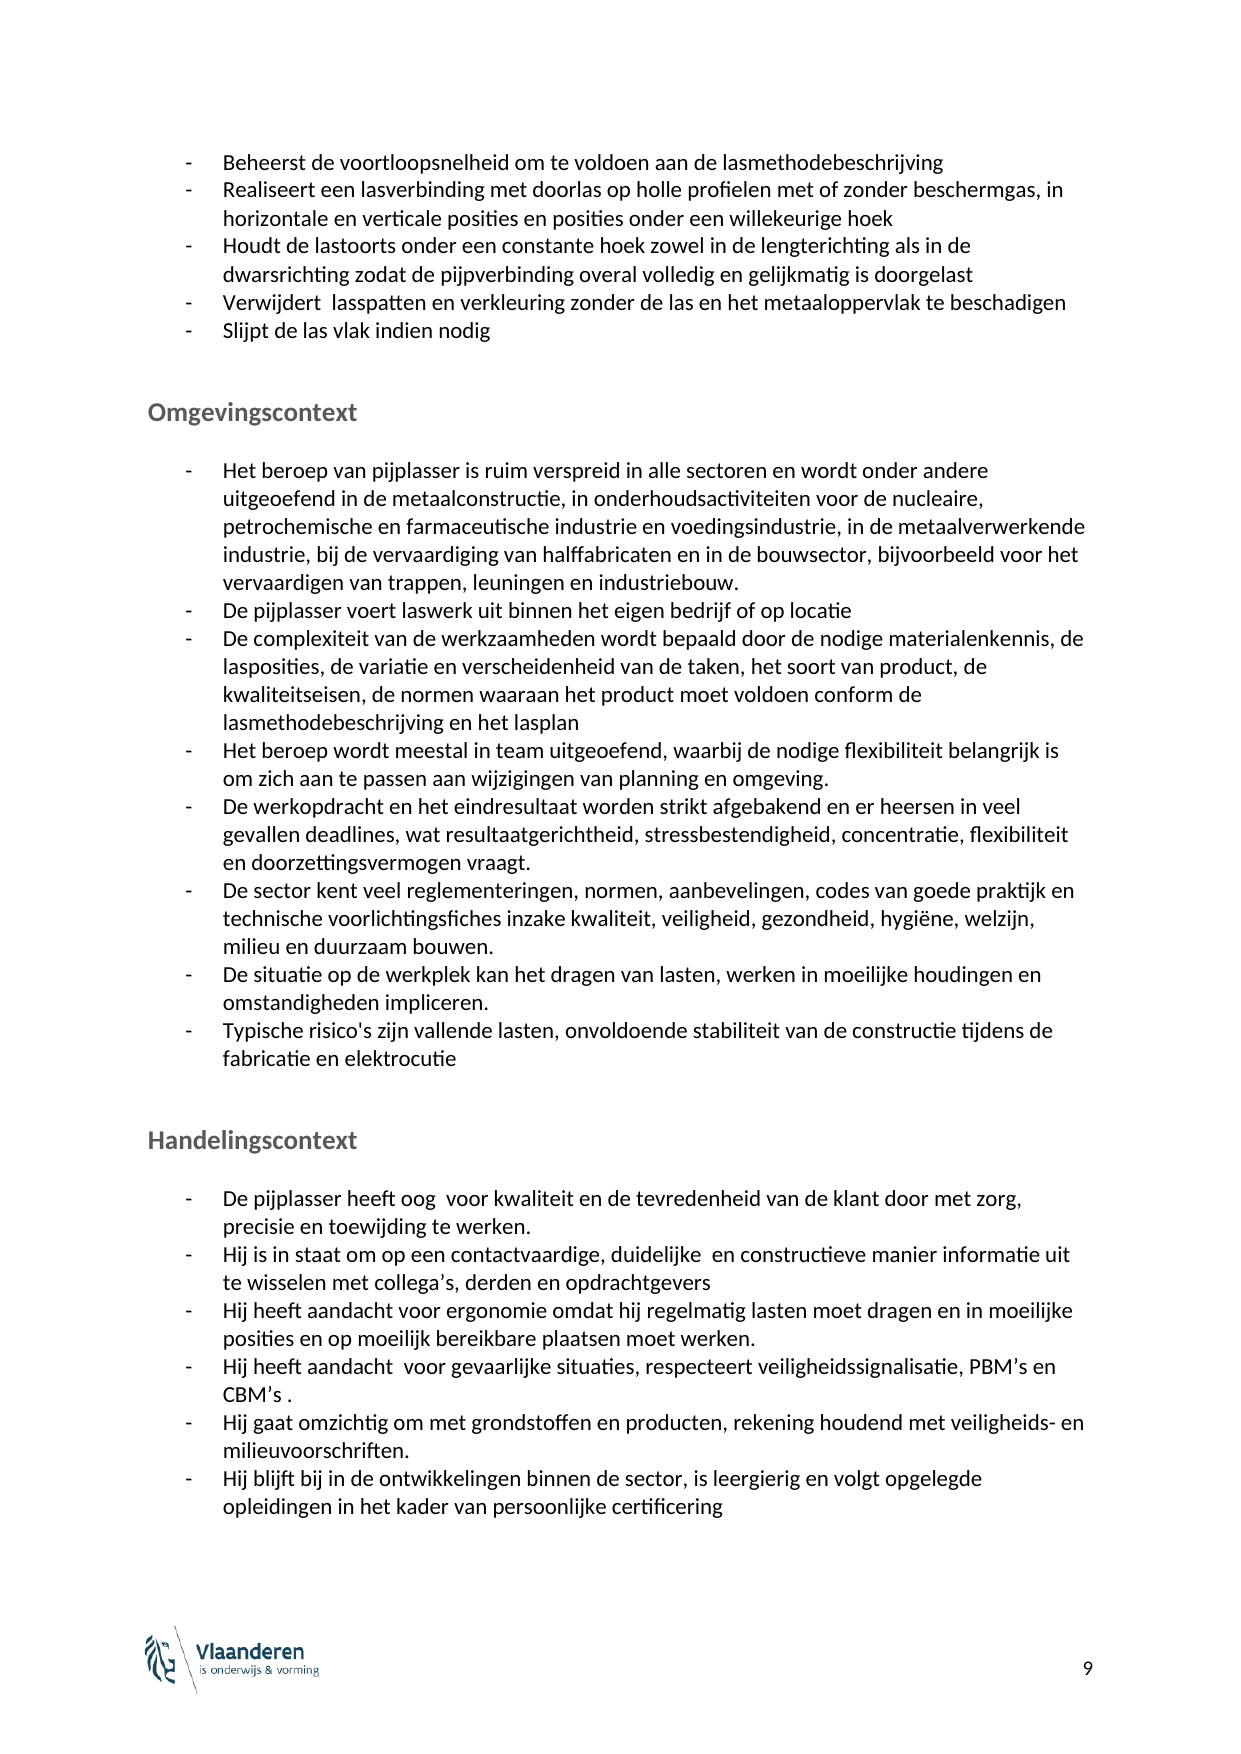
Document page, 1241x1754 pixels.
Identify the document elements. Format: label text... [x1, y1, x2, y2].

list Realiseert een lasverbinding met doorlas op holle profielen met of zonder beschermgas, in horizontale en verticale posities en posities onder een willekeurige hoek [185, 176, 1093, 232]
text Handelingscontext [148, 1123, 1093, 1156]
list Hij heeft aandacht voor ergonomie omdat hij regelmatig lasten moet dragen en in moeilijke posities en op moeilijk bereikbare plaatsen moet werken. [185, 1296, 1093, 1352]
list Hij blijft bij in de ontwikkelingen binnen de sector, is leergierig en volgt opgelegde opleidingen in het kader van persoonlijke certificering [185, 1464, 1093, 1520]
list Hij gaat omzichtig om met grondstoffen en producten, rekening houdend met veiligheids- en milieuvoorschriften. [185, 1408, 1093, 1464]
list De pijplasser heeft oog voor kwaliteit en de tevredenheid van de klant door met zorg, precisie en toewijding te werken. [185, 1184, 1093, 1240]
list Houdt de lastoorts onder een constante hoek zowel in de lengterichting als in de dwarsrichting zodat de pijpverbinding overal volledig en gelijkmatig is doorgelast [185, 232, 1093, 288]
list Verwijdert lasspatten en verkleuring zonder de las en het metaaloppervlak te beschadigen [185, 288, 1093, 316]
picture [144, 1626, 327, 1694]
list Hij is in staat om op een contactvaardige, duidelijke en constructieve manier informatie uit te wisselen met collega’s, derden en opdrachtgevers [185, 1240, 1093, 1296]
list Typische risico's zijn vallende lasten, onvoldoende stabiliteit van de constructie tijdens de fabricatie en elektrocutie [185, 1016, 1093, 1072]
list Beheerst de voortloopsnelheid om te voldoen aan de lasmethodebeschrijving [185, 148, 1093, 176]
list Het beroep wordt meestal in team uitgeoefend, waarbij de nodige flexibiliteit belangrijk is om zich aan te passen aan wijzigingen van planning en omgeving. [185, 736, 1093, 792]
list De sector kent veel reglementeringen, normen, aanbevelingen, codes van goede praktijk en technische voorlichtingsfiches inzake kwaliteit, veiligheid, gezondheid, hygiëne, welzijn, milieu en duurzaam bouwen. [185, 876, 1093, 960]
list Slijpt de las vlak indien nodig [185, 316, 1093, 344]
list De complexiteit van de werkzaamheden wordt bepaald door de nodige materialenkennis, de lasposities, de variatie en verscheidenheid van de taken, het soort van product, de kwaliteitseisen, de normen waaraan het product moet voldoen conform de lasmethodebeschrijving en het lasplan [185, 624, 1093, 736]
text Omgevingscontext [148, 395, 1093, 428]
list De situatie op de werkplek kan het dragen van lasten, werken in moeilijke houdingen en omstandigheden impliceren. [185, 960, 1093, 1016]
list Het beroep van pijplasser is ruim verspreid in alle sectoren en wordt onder andere uitgeoefend in de metaalconstructie, in onderhoudsactiviteiten voor de nucleaire, petrochemische en farmaceutische industrie en voedingsindustrie, in de metaalverwerkende industrie, bij de vervaardiging van halffabricaten en in de bouwsector, bijvoorbeeld voor het vervaardigen van trappen, leuningen en industriebouw. [185, 456, 1093, 596]
list De werkopdracht en het eindresultaat worden strikt afgebakend en er heersen in veel gevallen deadlines, wat resultaatgerichtheid, stressbestendigheid, concentratie, flexibiliteit en doorzettingsvermogen vraagt. [185, 792, 1093, 876]
list Hij heeft aandacht voor gevaarlijke situaties, respecteert veiligheidssignalisatie, PBM’s en CBM’s . [185, 1352, 1093, 1408]
list De pijplasser voert laswerk uit binnen het eigen bedrijf of op locatie [185, 596, 1093, 624]
